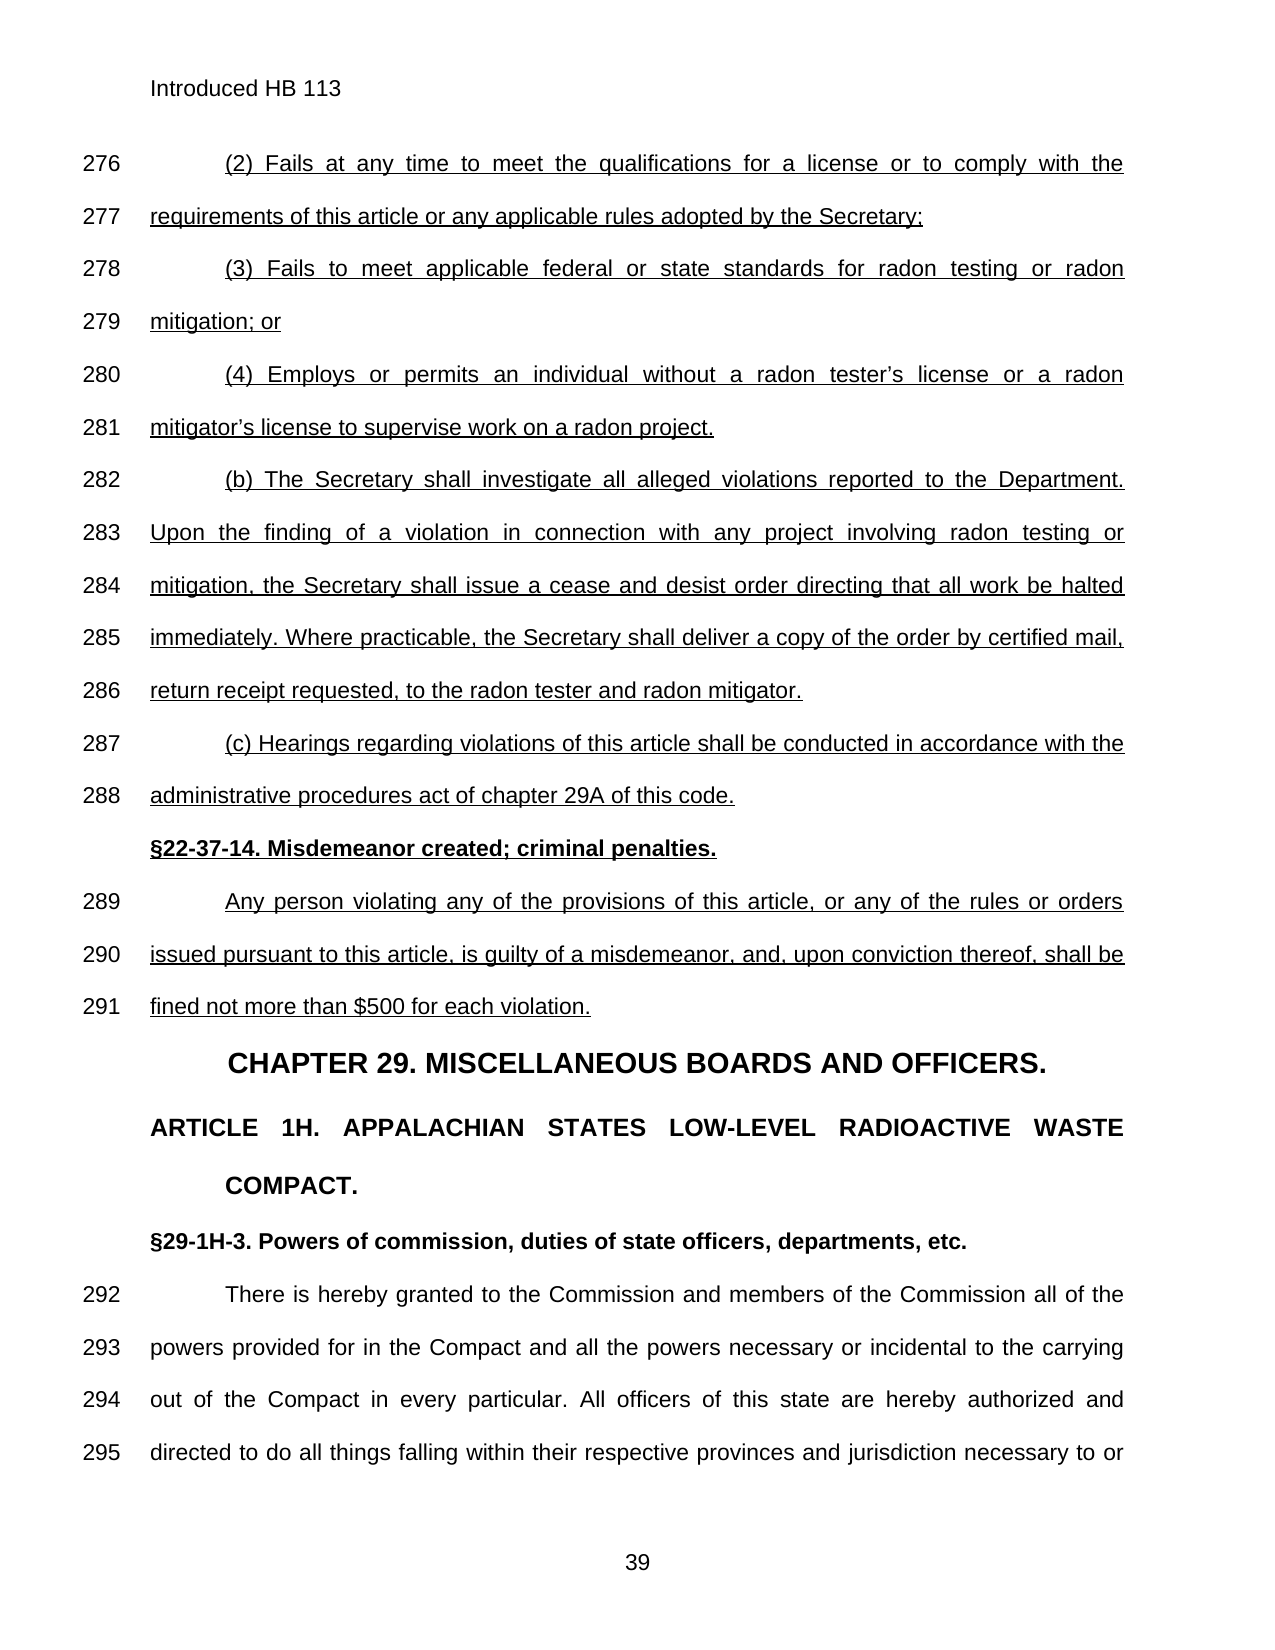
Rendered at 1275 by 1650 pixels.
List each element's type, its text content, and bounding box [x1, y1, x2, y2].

subtitle CHAPTER 29. MISCELLANEOUS BOARDS AND OFFICERS. [150, 1046, 1125, 1079]
text (3) Fails to meet applicable federal or state standards for radon testing or radon mitigation; or [150, 255, 1125, 334]
text (2) Fails at any time to meet the qualifications for a license or to comply with the requirements of this article or any applicable rules adopted by the Secretary; [150, 150, 1125, 229]
text (b) The Secretary shall investigate all alleged violations reported to the Department. Upon the finding of a violation in connection with any project involving radon testing or mitigation, the Secretary shall issue a cease and desist order directing that all work be halted immediately. Where practicable, the Secretary shall deliver a copy of the order by certified mail, return receipt requested, to the radon tester and radon mitigator. [150, 596, 1125, 703]
text (b) The Secretary shall investigate all alleged violations reported to the Department. Upon the finding of a violation in connection with any project involving radon testing or mitigation, the Secretary shall issue a cease and desist order directing that all work be halted immediately. Where practicable, the Secretary shall deliver a copy of the order by certified mail, return receipt requested, to the radon tester and radon mitigator. [150, 466, 1125, 542]
subtitle §29-1H-3. Powers of commission, duties of state officers, departments, etc. [150, 1228, 1125, 1254]
text (c) Hearings regarding violations of this article shall be conducted in accordance with the administrative procedures act of chapter 29A of this code. [150, 730, 1125, 809]
text Any person violating any of the provisions of this article, or any of the rules or orders issued pursuant to this article, is guilty of a misdemeanor, and, upon conviction thereof, shall be fined not more than $500 for each violation. [150, 888, 1125, 963]
subtitle ARTICLE 1H. APPALACHIAN STATES LOW-LEVEL RADIOACTIVE WASTE COMPACT. [150, 1113, 1125, 1199]
text (b) The Secretary shall investigate all alleged violations reported to the Department. Upon the finding of a violation in connection with any project involving radon testing or mitigation, the Secretary shall issue a cease and desist order directing that all work be halted immediately. Where practicable, the Secretary shall deliver a copy of the order by certified mail, return receipt requested, to the radon tester and radon mitigator. [150, 543, 1125, 594]
text Any person violating any of the provisions of this article, or any of the rules or orders issued pursuant to this article, is guilty of a misdemeanor, and, upon conviction thereof, shall be fined not more than $500 for each violation. [150, 965, 1125, 1020]
subtitle §22-37-14. Misdemeanor created; criminal penalties. [150, 835, 1125, 862]
text (4) Employs or permits an individual without a radon tester’s license or a radon mitigator’s license to supervise work on a radon project. [150, 361, 1125, 440]
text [150, 1281, 1125, 1465]
